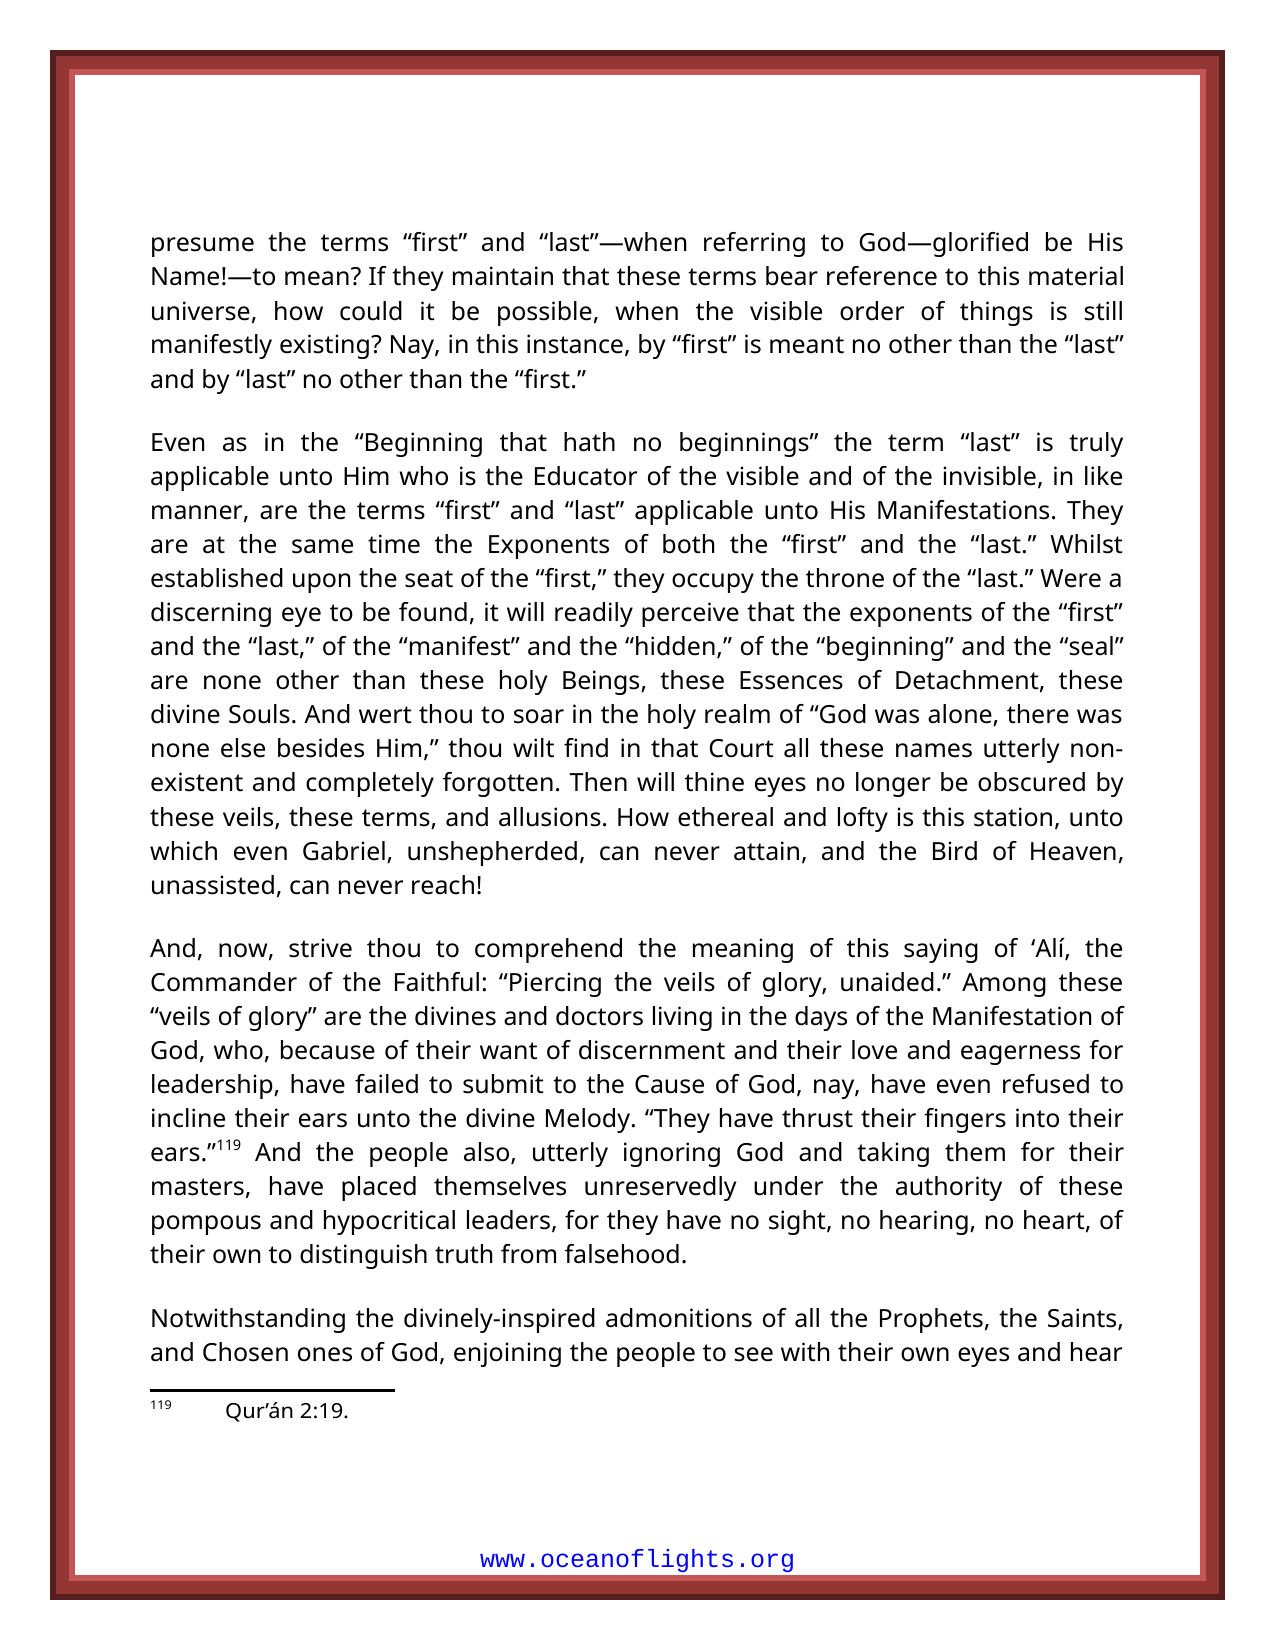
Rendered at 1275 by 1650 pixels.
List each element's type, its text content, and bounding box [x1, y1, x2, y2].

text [150, 1300, 1125, 1368]
text And, now, strive thou to comprehend the meaning of this saying of ‘Alí, the Commander of the Faithful: “Piercing the veils of glory, unaided.” Among these “veils of glory” are the divines and doctors living in the days of the Manifestation of God, who, because of their want of discernment and their love and eagerness for leadership, have failed to submit to the Cause of God, nay, have even refused to incline their ears unto the divine Melody. “They have thrust their fingers into their ears.” And the people also, utterly ignoring God and taking them for their masters, have placed themselves unreservedly under the authority of these pompous and hypocritical leaders, for they have no sight, no hearing, no heart, of their own to distinguish truth from falsehood. [150, 931, 1125, 1271]
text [150, 225, 1125, 395]
text Even as in the “Beginning that hath no beginnings” the term “last” is truly applicable unto Him who is the Educator of the visible and of the invisible, in like manner, are the terms “first” and “last” applicable unto His Manifestations. They are at the same time the Exponents of both the “first” and the “last.” Whilst established upon the seat of the “first,” they occupy the throne of the “last.” Were a discerning eye to be found, it will readily perceive that the exponents of the “first” and the “last,” of the “manifest” and the “hidden,” of the “beginning” and the “seal” are none other than these holy Beings, these Essences of Detachment, these divine Souls. And wert thou to soar in the holy realm of “God was alone, there was none else besides Him,” thou wilt find in that Court all these names utterly non-existent and completely forgotten. Then will thine eyes no longer be obscured by these veils, these terms, and allusions. How ethereal and lofty is this station, unto which even Gabriel, unshepherded, can never attain, and the Bird of Heaven, unassisted, can never reach! [150, 424, 1125, 901]
